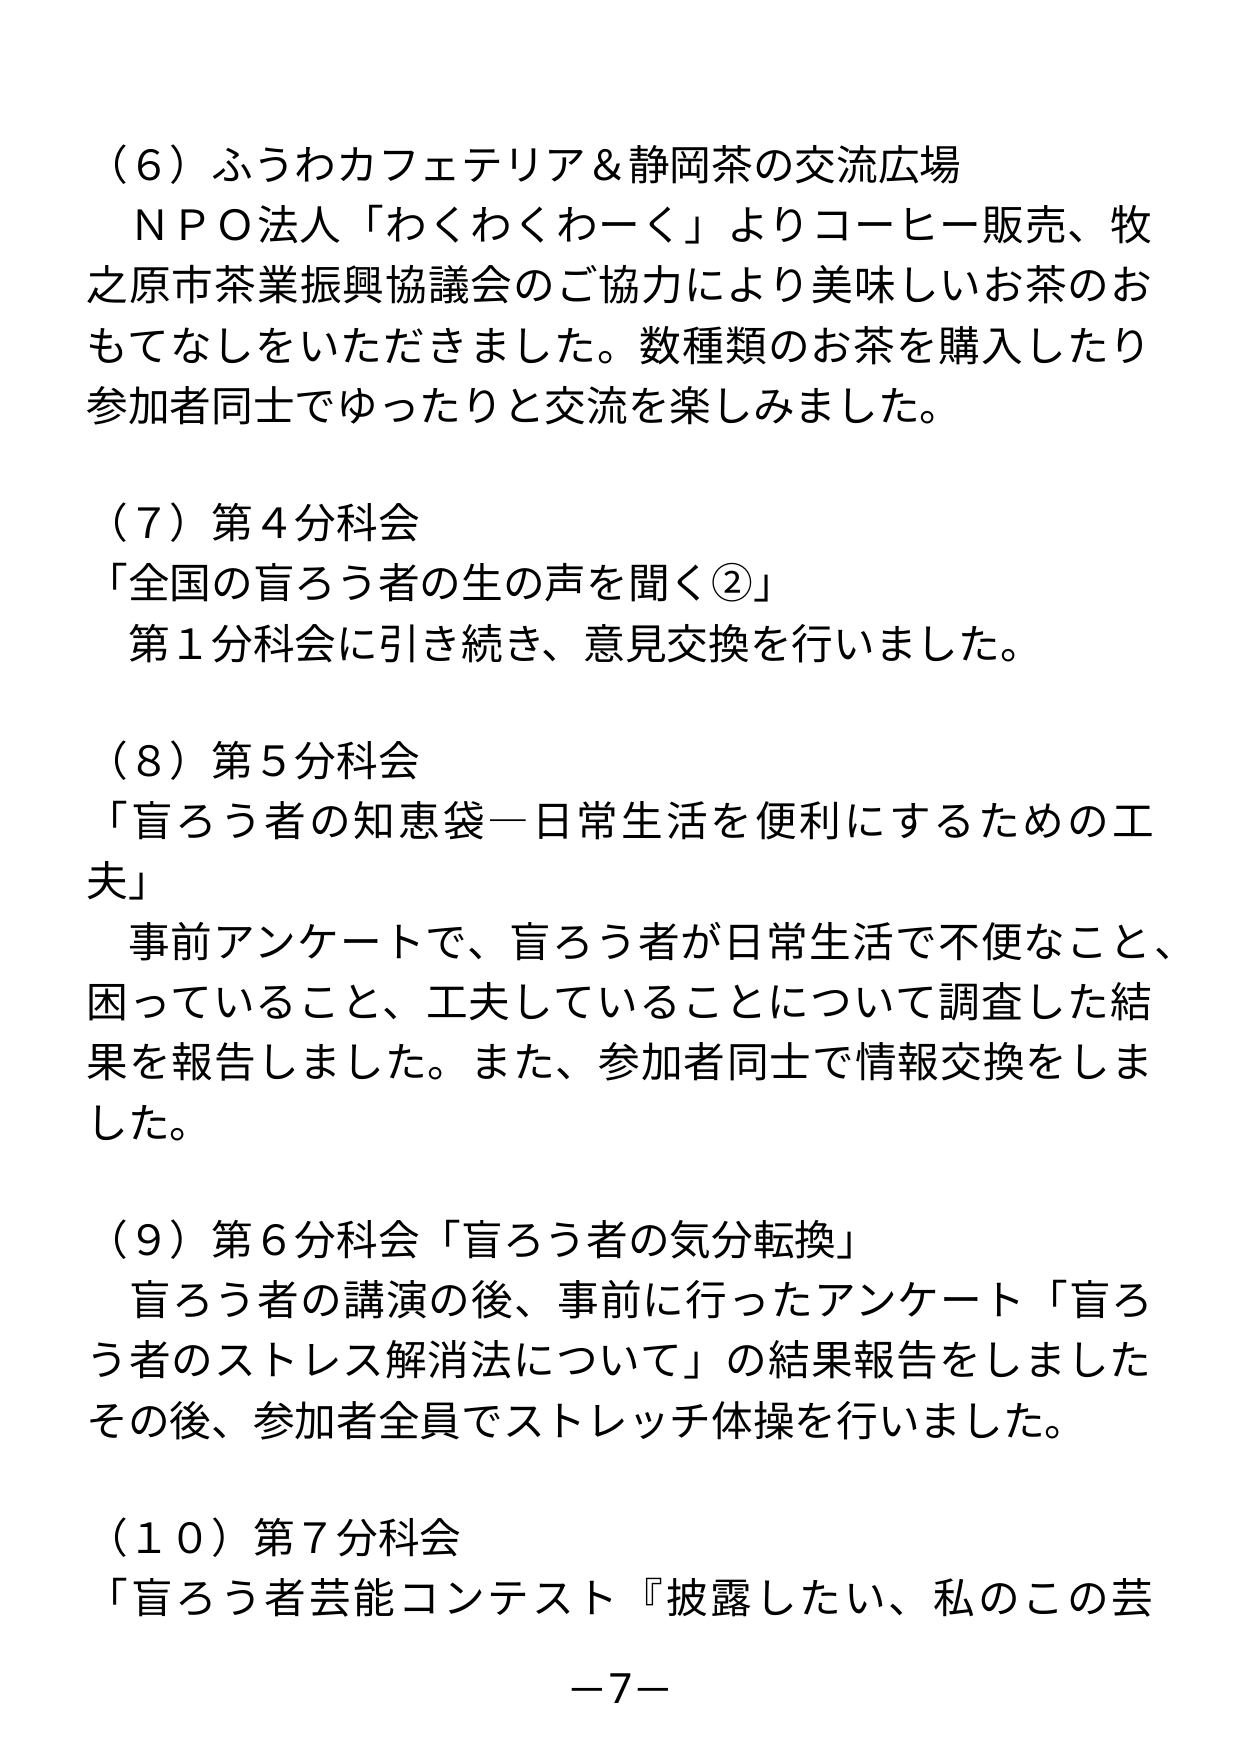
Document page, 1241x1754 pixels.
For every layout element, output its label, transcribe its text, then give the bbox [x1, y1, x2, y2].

text （６）ふうわカフェテリア＆静岡茶の交流広場 [86, 132, 1154, 192]
text （９）第６分科会「盲ろう者の気分転換」 [86, 1207, 1154, 1267]
text 第１分科会に引き続き、意見交換を行いました。 [86, 611, 1154, 671]
text （７）第４分科会 [86, 490, 1154, 550]
text 盲ろう者の講演の後、事前に行ったアンケート「盲ろう者のストレス解消法について」の結果報告をしました。その後、参加者全員でストレッチ体操を行いました。 [86, 1267, 1154, 1448]
text （１０）第７分科会 [86, 1505, 1154, 1565]
text 事前アンケートで、盲ろう者が日常生活で不便なこと、困っていること、工夫していることについて調査した結果を報告しました。また、参加者同士で情報交換をしました。 [86, 909, 1154, 1150]
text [86, 1565, 1154, 1625]
text 「盲ろう者の知恵袋―日常生活を便利にするための工夫」 [86, 788, 1154, 909]
text （８）第５分科会 [86, 728, 1154, 788]
text 「全国の盲ろう者の生の声を聞く②」 [86, 550, 1154, 611]
text ＮＰＯ法人「わくわくわーく」よりコーヒー販売、牧之原市茶業振興協議会のご協力により美味しいお茶のおもてなしをいただきました。数種類のお茶を購入したり、参加者同士でゆったりと交流を楽しみました。 [86, 192, 1154, 433]
